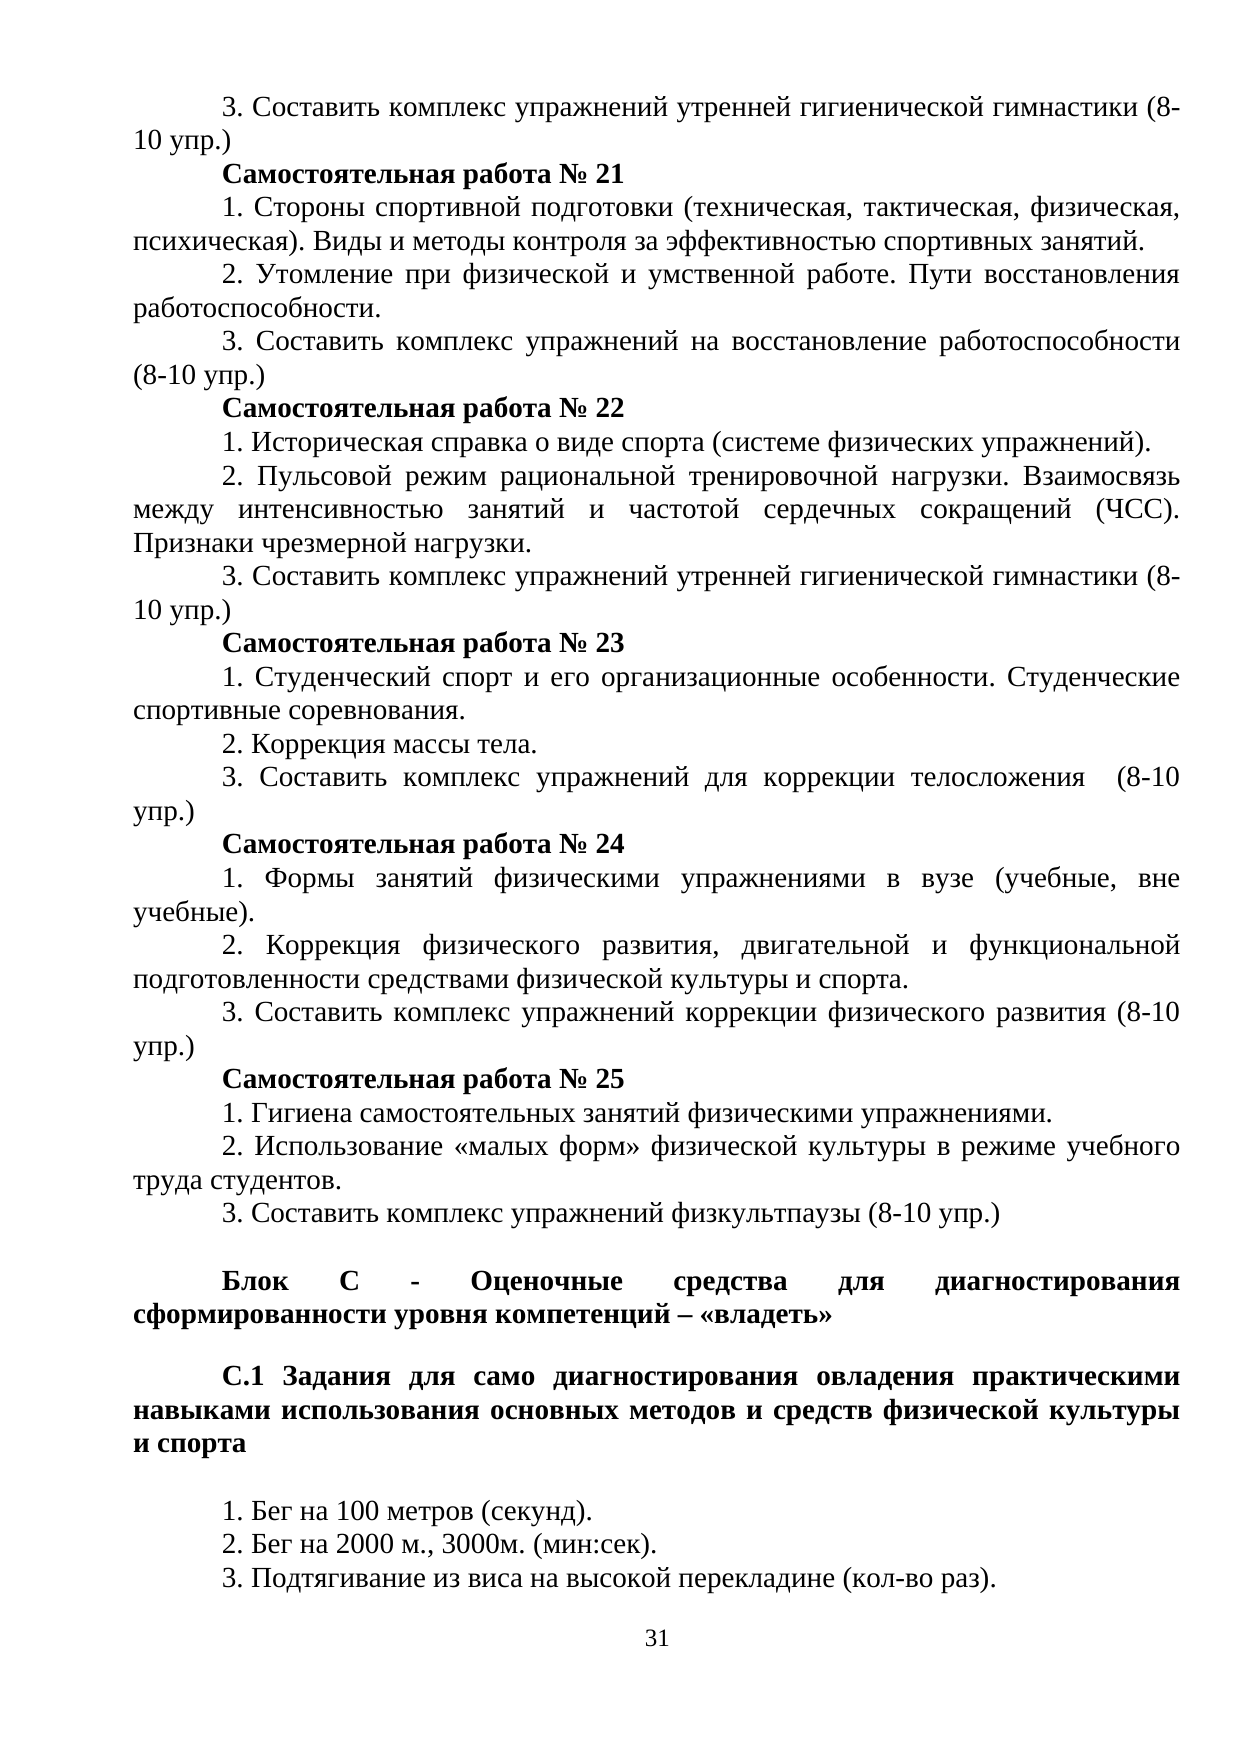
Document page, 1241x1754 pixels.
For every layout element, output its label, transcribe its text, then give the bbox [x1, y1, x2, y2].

subtitle Блок С - Оценочные средства для диагностирования сформированности уровня компетенций – «владеть» [133, 1263, 1181, 1330]
text 2. Пульсовой режим рациональной тренировочной нагрузки. Взаимосвязь между интенсивностью занятий и частотой сердечных сокращений (ЧСС). Признаки чрезмерной нагрузки. [133, 458, 1181, 558]
text 3. Составить комплекс упражнений для коррекции телосложения (8-10 упр.) [133, 759, 1181, 827]
text Самостоятельная работа № 23 [133, 625, 1181, 659]
text 1. Бег на 100 метров (секунд). [133, 1493, 1181, 1526]
text 3. Составить комплекс упражнений на восстановление работоспособности (8-10 упр.) [133, 323, 1181, 391]
text 3. Составить комплекс упражнений утренней гигиенической гимнастики (8-10 упр.) [133, 558, 1181, 625]
text С.1 Задания для само диагностирования овладения практическими навыками использования основных методов и средств физической культуры и спорта [133, 1358, 1181, 1459]
text 2. Утомление при физической и умственной работе. Пути восстановления работоспособности. [133, 256, 1181, 323]
text 1. Формы занятий физическими упражнениями в вузе (учебные, вне учебные). [133, 860, 1181, 927]
text 2. Использование «малых форм» физической культуры в режиме учебного труда студентов. [133, 1128, 1181, 1196]
text 3. Подтягивание из виса на высокой перекладине (кол-во раз). [133, 1560, 1181, 1593]
text 2. Коррекция физического развития, двигательной и функциональной подготовленности средствами физической культуры и спорта. [133, 927, 1181, 994]
text Самостоятельная работа № 22 [133, 391, 1181, 424]
text 1. Стороны спортивной подготовки (техническая, тактическая, физическая, психическая). Виды и методы контроля за эффективностью спортивных занятий. [133, 189, 1181, 256]
text 1. Гигиена самостоятельных занятий физическими упражнениями. [133, 1095, 1181, 1128]
text 2. Коррекция массы тела. [133, 726, 1181, 759]
text 3. Составить комплекс упражнений утренней гигиенической гимнастики (8-10 упр.) [133, 89, 1181, 156]
text Самостоятельная работа № 21 [133, 156, 1181, 189]
text Самостоятельная работа № 25 [133, 1061, 1181, 1095]
text 1. Студенческий спорт и его организационные особенности. Студенческие спортивные соревнования. [133, 659, 1181, 726]
text Самостоятельная работа № 24 [133, 827, 1181, 860]
text 3. Составить комплекс упражнений коррекции физического развития (8-10 упр.) [133, 994, 1181, 1061]
text 3. Составить комплекс упражнений физкультпаузы (8-10 упр.) [133, 1196, 1181, 1229]
text 2. Бег на 2000 м., 3000м. (мин:сек). [133, 1526, 1181, 1560]
text 1. Историческая справка о виде спорта (системе физических упражнений). [133, 424, 1181, 458]
